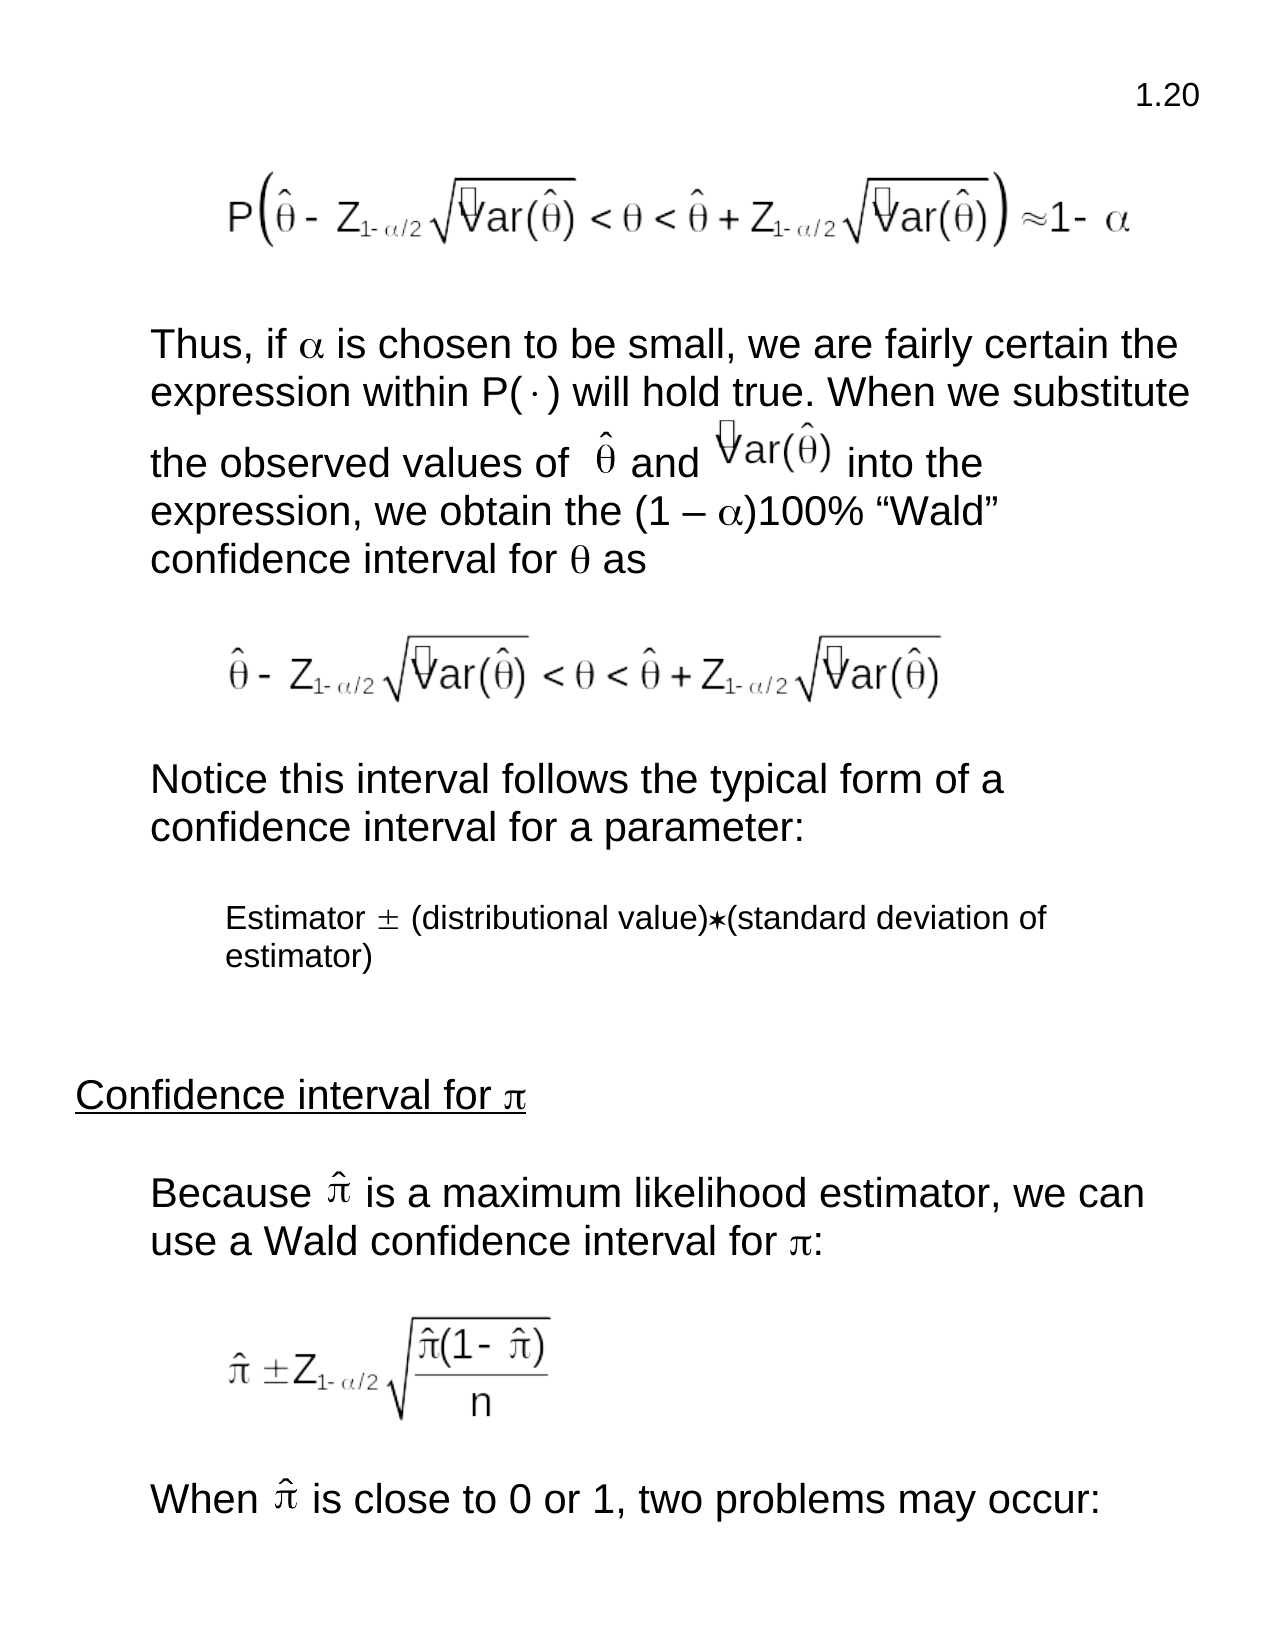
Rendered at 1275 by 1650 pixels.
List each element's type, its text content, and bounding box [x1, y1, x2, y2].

text Thus, if is chosen to be small, we are fairly certain the expression within P() will hold true. When we substitute the observed values of and into the expression, we obtain the (1 – )100% “Wald” confidence interval for as [150, 319, 1200, 582]
text Estimator (distributional value)(standard deviation of estimator) [225, 898, 1200, 975]
text Notice this interval follows the typical form of a confidence interval for a parameter: [150, 754, 1200, 850]
text When is close to 0 or 1, two problems may occur: [150, 1473, 1200, 1523]
text Confidence interval for [75, 1071, 1200, 1119]
text Because is a maximum likelihood estimator, we can use a Wald confidence interval for : [150, 1167, 1200, 1264]
